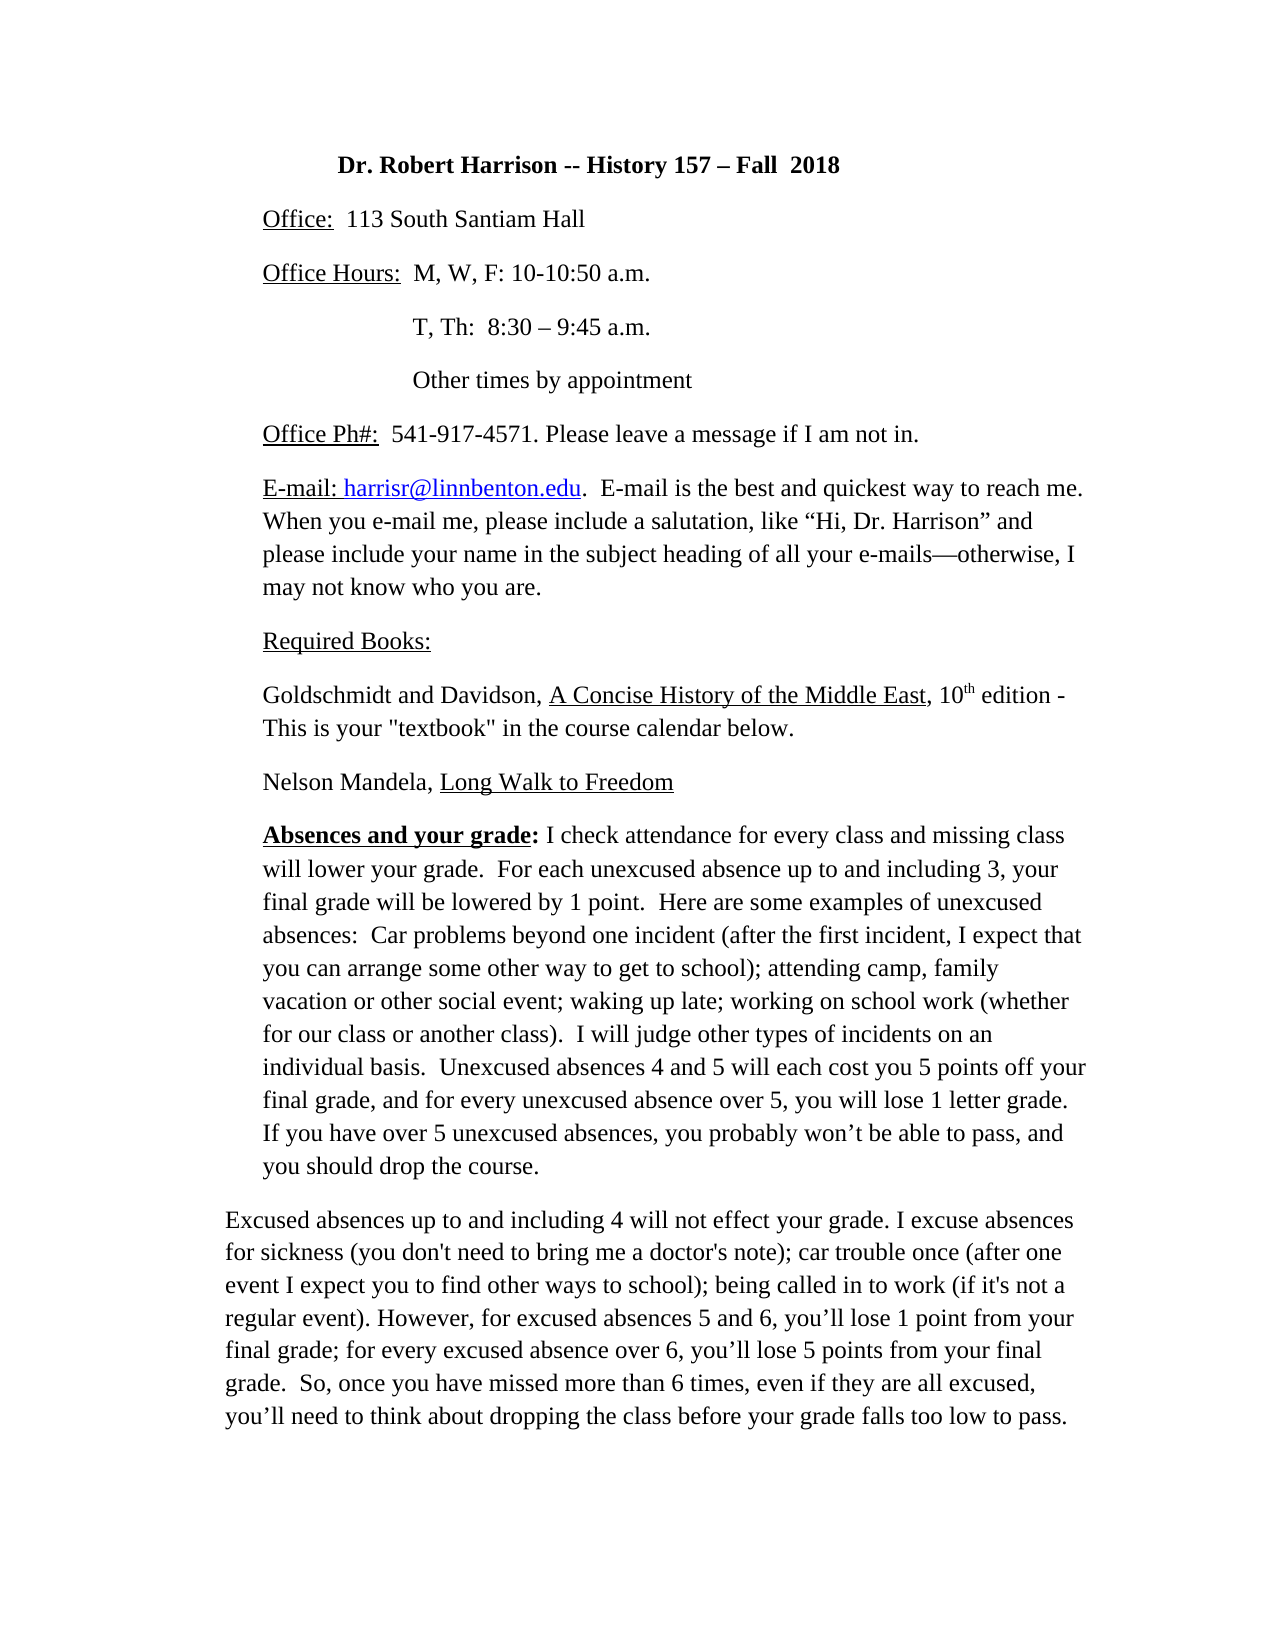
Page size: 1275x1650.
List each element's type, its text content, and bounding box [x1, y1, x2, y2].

text Nelson Mandela, Long Walk to Freedom [187, 767, 1087, 796]
text Dr. Robert Harrison -- History 157 – Fall 2018 [262, 150, 1087, 179]
text Absences and your grade: I check attendance for every class and missing class will lower your grade. For each unexcused absence up to and including 3, your final grade will be lowered by 1 point. Here are some examples of unexcused absences: Car problems beyond one incident (after the first incident, I expect that you can arrange some other way to get to school); attending camp, family vacation or other social event; waking up late; working on school work (whether for our class or another class). I will judge other types of incidents on an individual basis. Unexcused absences 4 and 5 will each cost you 5 points off your final grade, and for every unexcused absence over 5, you will lose 1 letter grade. If you have over 5 unexcused absences, you probably won’t be able to pass, and you should drop the course. [262, 821, 1087, 1179]
text Required Books: [187, 626, 1087, 655]
text T, Th: 8:30 – 9:45 a.m. [337, 312, 1087, 340]
text Goldschmidt and Davidson, A Concise History of the Middle East, 10th edition - This is your "textbook" in the course calendar below. [262, 680, 1087, 742]
text Excused absences up to and including 4 will not effect your grade. I excuse absences for sickness (you don't need to bring me a doctor's note); car trouble once (after one event I expect you to find other ways to school); being called in to work (if it's not a regular event). However, for excused absences 5 and 6, you’ll lose 1 point from your final grade; for every excused absence over 6, you’ll lose 5 points from your final grade. So, once you have missed more than 6 times, even if they are all excused, you’ll need to think about dropping the class before your grade falls too low to pass. [225, 1205, 1087, 1430]
text Office: 113 South Santiam Hall [262, 204, 1087, 233]
text Office Ph#: 541-917-4571. Please leave a message if I am not in. [262, 419, 1087, 448]
text Office Hours: M, W, F: 10-10:50 a.m. [262, 258, 1087, 286]
text E-mail: harrisr@linnbenton.edu. E-mail is the best and quickest way to reach me. When you e-mail me, please include a salutation, like “Hi, Dr. Harrison” and please include your name in the subject heading of all your e-mails—otherwise, I may not know who you are. [262, 473, 1087, 601]
text Other times by appointment [337, 365, 1087, 394]
